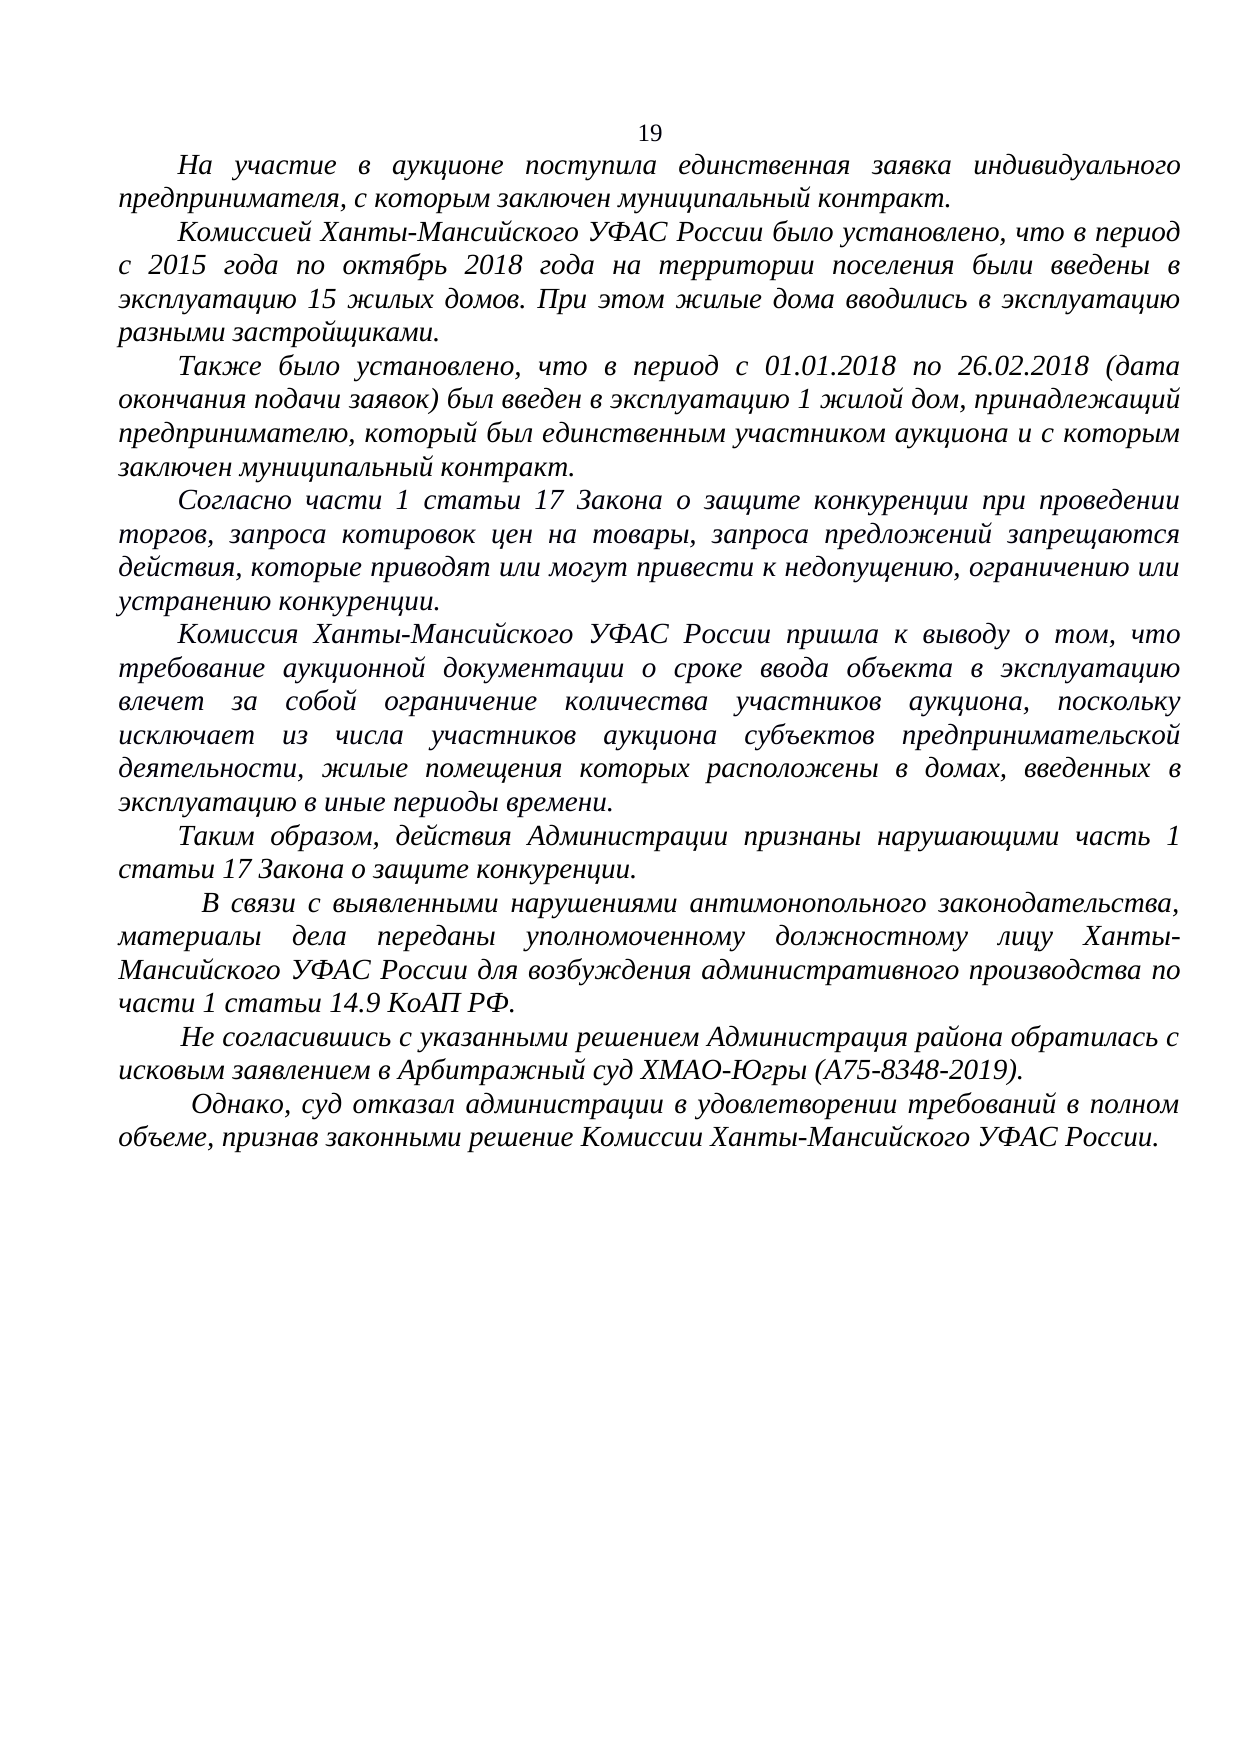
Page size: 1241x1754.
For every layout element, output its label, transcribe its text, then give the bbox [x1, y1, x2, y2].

text Комиссия Ханты-Мансийского УФАС России пришла к выводу о том, что требование аукционной документации о сроке ввода объекта в эксплуатацию влечет за собой ограничение количества участников аукциона, поскольку исключает из числа участников аукциона субъектов предпринимательской деятельности, жилые помещения которых расположены в домах, введенных в эксплуатацию в иные периоды времени. [118, 616, 1181, 818]
text Также было установлено, что в период с 01.01.2018 по 26.02.2018 (дата окончания подачи заявок) был введен в эксплуатацию 1 жилой дом, принадлежащий предпринимателю, который был единственным участником аукциона и с которым заключен муниципальный контракт. [118, 348, 1181, 482]
text В связи с выявленными нарушениями антимонопольного законодательства, материалы дела переданы уполномоченному должностному лицу Ханты-Мансийского УФАС России для возбуждения административного производства по части 1 статьи 14.9 КоАП РФ. [118, 885, 1181, 1019]
text Согласно части 1 статьи 17 Закона о защите конкуренции при проведении торгов, запроса котировок цен на товары, запроса предложений запрещаются действия, которые приводят или могут привести к недопущению, ограничению или устранению конкуренции. [118, 482, 1181, 616]
text Комиссией Ханты-Мансийского УФАС России было установлено, что в период с 2015 года по октябрь 2018 года на территории поселения были введены в эксплуатацию 15 жилых домов. При этом жилые дома вводились в эксплуатацию разными застройщиками. [118, 214, 1181, 348]
list Однако, суд отказал администрации в удовлетворении требований в полном объеме, признав законными решение Комиссии Ханты-Мансийского УФАС России. [118, 1086, 1181, 1153]
text Таким образом, действия Администрации признаны нарушающими часть 1 статьи 17 Закона о защите конкуренции. [118, 818, 1181, 885]
text На участие в аукционе поступила единственная заявка индивидуального предпринимателя, с которым заключен муниципальный контракт. [118, 147, 1181, 214]
list Не согласившись с указанными решением Администрация района обратилась с исковым заявлением в Арбитражный суд ХМАО-Югры (А75-8348-2019). [118, 1019, 1181, 1086]
